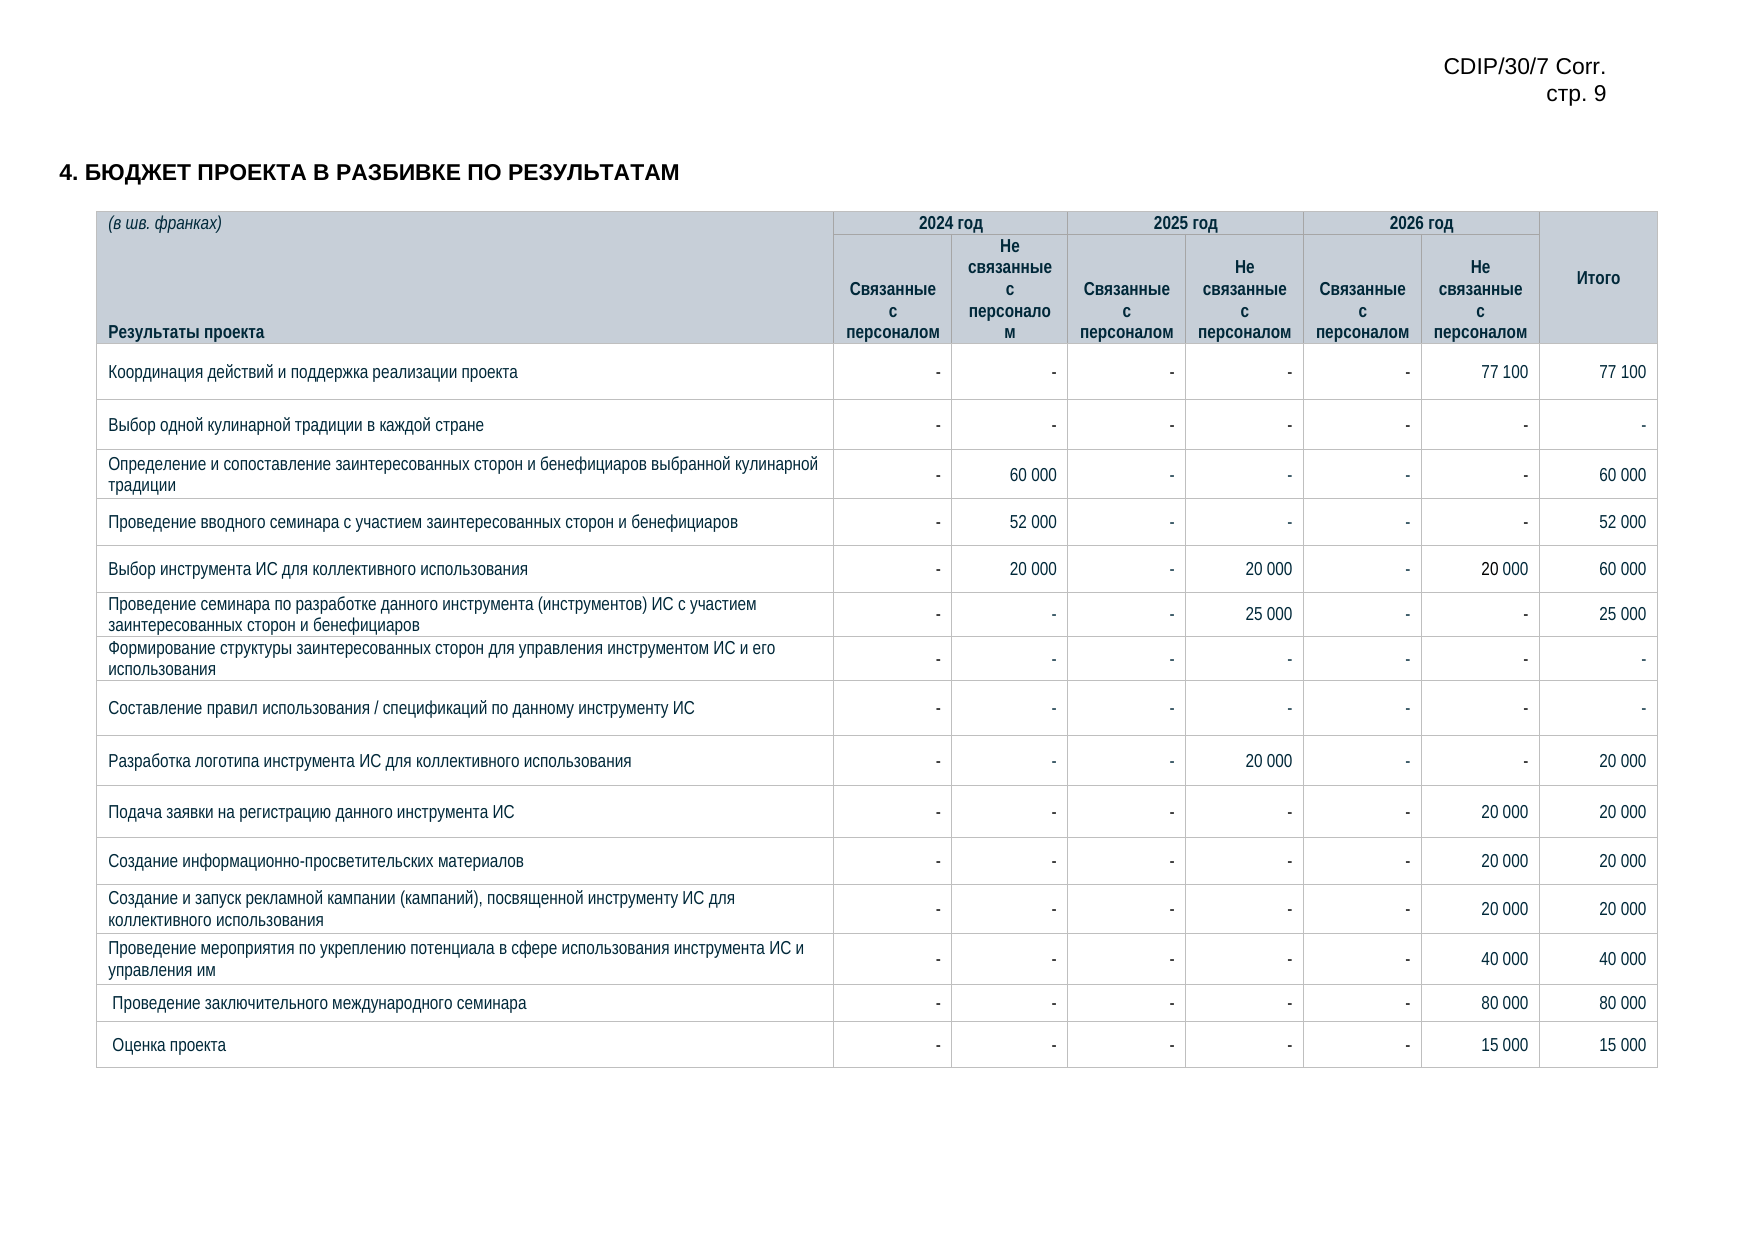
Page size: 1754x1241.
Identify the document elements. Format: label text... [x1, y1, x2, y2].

table_cell 80 000 [1422, 985, 1539, 1021]
picture [278, 808, 285, 818]
picture [263, 944, 269, 954]
table_cell - [1304, 450, 1421, 498]
table_cell 20 000 [1540, 736, 1657, 785]
picture [701, 644, 706, 654]
picture [652, 460, 657, 468]
table_cell - [1068, 885, 1185, 932]
picture [240, 421, 246, 431]
picture [396, 644, 402, 654]
picture [153, 894, 159, 904]
picture [221, 999, 227, 1009]
table_cell Проведение вводного семинара с участием заинтересованных сторон и бенефициаров [97, 499, 833, 545]
picture [310, 919, 318, 926]
table_cell - [1186, 934, 1303, 984]
table_cell - [1186, 400, 1303, 449]
picture [1600, 365, 1607, 378]
table_cell 77 100 [1422, 344, 1539, 399]
picture [354, 857, 361, 867]
picture [590, 757, 596, 766]
picture [379, 808, 383, 818]
picture [699, 600, 704, 610]
picture [406, 808, 412, 818]
picture [451, 808, 455, 818]
table_cell - [834, 499, 951, 545]
picture [152, 754, 158, 767]
picture [1482, 1038, 1486, 1049]
table_cell 77 100 [1540, 344, 1657, 399]
table_cell 15 000 [1422, 1022, 1539, 1067]
picture [273, 757, 279, 767]
table_cell - [1068, 736, 1185, 785]
picture [117, 966, 121, 976]
picture [618, 600, 625, 610]
picture [292, 518, 296, 528]
picture [406, 894, 412, 904]
table_cell Не связанные с персоналом [1186, 235, 1303, 343]
picture [109, 805, 116, 818]
picture [203, 944, 208, 954]
picture [237, 600, 243, 610]
picture [290, 460, 296, 470]
table_cell Проведение заключительного международного семинара [97, 985, 833, 1021]
table_cell - [1422, 450, 1539, 498]
picture [145, 600, 150, 610]
picture [439, 999, 443, 1009]
picture [479, 999, 483, 1009]
picture [192, 857, 198, 867]
picture [137, 518, 143, 526]
picture [596, 944, 602, 954]
picture [135, 704, 142, 714]
picture [224, 421, 230, 431]
picture [532, 944, 537, 954]
picture [768, 460, 774, 470]
table_cell - [1540, 637, 1657, 680]
picture [719, 894, 725, 904]
picture [418, 460, 423, 468]
picture [534, 518, 540, 528]
picture [404, 644, 410, 654]
table_cell Координация действий и поддержка реализации проекта [97, 344, 833, 399]
table_header 2025 год [1068, 212, 1303, 234]
picture [488, 894, 492, 904]
table_cell Подача заявки на регистрацию данного инструмента ИС [97, 786, 833, 837]
picture [731, 518, 736, 526]
picture [500, 944, 505, 952]
picture [391, 704, 397, 714]
picture [209, 518, 215, 527]
picture [155, 944, 161, 952]
picture [589, 647, 595, 654]
picture [153, 857, 159, 867]
picture [252, 644, 267, 654]
picture [714, 641, 721, 651]
picture [464, 757, 471, 767]
text 4. БЮДЖЕТ ПРОЕКТА В РАЗБИВКЕ ПО РЕЗУЛЬТАТАМ [59, 158, 1606, 185]
picture [243, 757, 249, 767]
picture [109, 515, 116, 528]
table_cell - [834, 593, 951, 636]
picture [207, 621, 213, 631]
table_cell - [952, 885, 1067, 932]
picture [510, 600, 516, 610]
table_cell Не связанные с персоналом [1422, 235, 1539, 343]
table_cell 15 000 [1540, 1022, 1657, 1067]
picture [507, 644, 513, 654]
table_cell 20 000 [1540, 838, 1657, 884]
picture [489, 757, 495, 767]
table_cell Выбор инструмента ИС для коллективного использования [97, 546, 833, 592]
picture [263, 894, 269, 904]
picture [465, 808, 471, 818]
picture [109, 754, 116, 760]
picture [762, 644, 766, 654]
picture [662, 944, 668, 954]
picture [447, 704, 453, 714]
picture [279, 704, 285, 714]
table_cell - [1304, 593, 1421, 636]
picture [220, 600, 224, 610]
picture [639, 894, 643, 904]
table_cell - [952, 786, 1067, 837]
picture [183, 565, 191, 575]
picture [558, 460, 564, 470]
picture [646, 704, 652, 714]
picture [649, 518, 655, 528]
picture [252, 518, 256, 528]
picture [202, 668, 208, 675]
picture [354, 894, 360, 904]
picture [578, 644, 584, 654]
picture [170, 857, 175, 867]
picture [169, 565, 175, 575]
picture [226, 644, 234, 654]
picture [465, 999, 470, 1009]
table_cell Связанные с персоналом [1068, 235, 1185, 343]
table_cell - [1068, 400, 1185, 449]
table_cell - [952, 400, 1067, 449]
picture [404, 757, 410, 767]
table_cell Формирование структуры заинтересованных сторон для управления инструментом ИС и его использования [97, 637, 833, 680]
picture [145, 944, 150, 954]
table_cell - [1422, 736, 1539, 785]
picture [299, 916, 305, 926]
picture [443, 460, 449, 470]
table_cell 20 000 [952, 546, 1067, 592]
picture [562, 644, 568, 654]
picture [493, 999, 499, 1009]
picture [653, 704, 662, 714]
picture [208, 421, 214, 431]
picture [250, 704, 256, 714]
picture [329, 565, 335, 575]
picture [480, 460, 488, 470]
picture [176, 757, 182, 767]
table_cell - [834, 885, 951, 932]
picture [159, 966, 164, 976]
table_cell 25 000 [1186, 593, 1303, 636]
picture [174, 644, 180, 652]
table_cell - [1068, 934, 1185, 984]
table_cell - [1422, 637, 1539, 680]
picture [423, 894, 428, 904]
table_cell - [834, 1022, 951, 1067]
picture [306, 460, 312, 470]
table_cell - [1304, 934, 1421, 984]
table_cell - [952, 1022, 1067, 1067]
table_cell Разработка логотипа инструмента ИС для коллективного использования [97, 736, 833, 785]
table_cell - [1068, 786, 1185, 837]
table_cell - [1186, 499, 1303, 545]
table_cell Связанные с персоналом [1304, 235, 1421, 343]
picture [531, 704, 537, 714]
picture [509, 518, 515, 526]
picture [266, 421, 272, 431]
table_cell - [1068, 838, 1185, 884]
picture [362, 600, 366, 610]
picture [606, 518, 612, 528]
picture [264, 999, 271, 1009]
picture [226, 757, 233, 767]
picture [550, 894, 556, 904]
picture [259, 916, 264, 924]
picture [143, 644, 147, 654]
picture [541, 757, 545, 767]
table_cell - [1304, 681, 1421, 735]
table_cell - [952, 344, 1067, 399]
table_cell 52 000 [1540, 499, 1657, 545]
picture [725, 944, 729, 954]
picture [379, 644, 384, 652]
table_cell Составление правил использования / спецификаций по данному инструменту ИС [97, 681, 833, 735]
picture [168, 966, 174, 976]
picture [155, 460, 160, 470]
picture [233, 916, 239, 926]
picture [198, 916, 202, 926]
table_cell - [1422, 593, 1539, 636]
table_cell - [1068, 593, 1185, 636]
table_cell 20 000 [1422, 838, 1539, 884]
picture [553, 644, 558, 652]
table_cell - [1068, 344, 1185, 399]
picture [361, 944, 367, 954]
table_cell 60 000 [1540, 450, 1657, 498]
table_cell - [1186, 637, 1303, 680]
picture [632, 704, 636, 714]
picture [628, 944, 634, 952]
table_cell - [952, 637, 1067, 680]
table_cell 80 000 [1540, 985, 1657, 1021]
picture [492, 704, 498, 714]
picture [635, 600, 640, 608]
picture [294, 421, 301, 431]
table_cell - [1068, 1022, 1185, 1067]
picture [720, 600, 728, 610]
picture [645, 944, 651, 954]
picture [329, 644, 336, 654]
picture [345, 894, 350, 904]
picture [1600, 515, 1606, 522]
picture [417, 757, 423, 767]
table_cell Не связанные с персоналом [952, 235, 1067, 343]
picture [288, 621, 294, 631]
picture [339, 857, 344, 865]
picture [527, 644, 533, 654]
table_cell 20 000 [1422, 786, 1539, 837]
table_cell - [834, 838, 951, 884]
table_cell - [1186, 1022, 1303, 1067]
picture [422, 999, 428, 1009]
picture [151, 1041, 155, 1051]
picture [201, 518, 207, 527]
picture [315, 757, 319, 767]
picture [292, 565, 298, 575]
table_cell 60 000 [952, 450, 1067, 498]
picture [437, 565, 443, 575]
picture [338, 999, 342, 1009]
picture [121, 460, 125, 470]
picture [632, 515, 638, 528]
picture [313, 565, 319, 575]
picture [216, 621, 222, 631]
picture [168, 757, 175, 767]
picture [235, 518, 241, 528]
picture [370, 857, 377, 867]
picture [338, 565, 344, 575]
table_cell - [1304, 786, 1421, 837]
picture [558, 757, 564, 767]
table_header (в шв. франках) [97, 212, 833, 234]
picture [752, 600, 756, 610]
picture [345, 704, 351, 714]
picture [512, 894, 518, 903]
table_cell - [834, 637, 951, 680]
picture [468, 421, 474, 431]
table_cell - [1068, 546, 1185, 592]
picture [173, 916, 179, 925]
table_cell - [952, 934, 1067, 984]
picture [368, 421, 373, 429]
picture [1503, 365, 1507, 376]
table_cell Создание информационно-просветительских материалов [97, 838, 833, 884]
picture [683, 891, 690, 901]
table_cell - [834, 450, 951, 498]
picture [420, 860, 426, 867]
picture [1600, 1038, 1604, 1049]
picture [328, 894, 332, 904]
table_cell - [1068, 499, 1185, 545]
picture [552, 600, 558, 610]
table_cell - [1186, 681, 1303, 735]
table_cell - [1304, 400, 1421, 449]
picture [235, 565, 242, 575]
picture [152, 704, 157, 712]
picture [1491, 365, 1498, 371]
picture [663, 894, 673, 904]
picture [387, 518, 394, 528]
table_cell - [952, 736, 1067, 785]
table_cell - [1068, 450, 1185, 498]
table_cell - [952, 838, 1067, 884]
table_cell - [834, 344, 951, 399]
table_cell - [1304, 637, 1421, 680]
picture [360, 460, 366, 470]
picture [411, 944, 417, 954]
picture [597, 600, 601, 610]
picture [151, 916, 163, 926]
picture [155, 518, 161, 526]
picture [607, 757, 613, 767]
picture [624, 757, 630, 767]
picture [235, 894, 241, 904]
picture [145, 518, 150, 528]
picture [241, 368, 248, 378]
picture [793, 460, 799, 470]
picture [109, 941, 116, 954]
table_cell - [834, 400, 951, 449]
picture [125, 665, 131, 675]
picture [444, 857, 448, 867]
picture [503, 565, 509, 575]
picture [197, 757, 203, 767]
picture [109, 916, 113, 926]
picture [360, 754, 367, 764]
picture [479, 944, 485, 954]
table_cell 52 000 [952, 499, 1067, 545]
table_cell - [834, 681, 951, 735]
table_cell Определение и сопоставление заинтересованных сторон и бенефициаров выбранной кулинарной традиции [97, 450, 833, 498]
picture [611, 894, 619, 904]
table_cell - [1422, 400, 1539, 449]
picture [233, 704, 239, 712]
table_header 2026 год [1304, 212, 1539, 234]
table_cell - [1186, 450, 1303, 498]
picture [420, 808, 428, 818]
table_cell 20 000 [1422, 546, 1539, 592]
table_cell 20 000 [1186, 546, 1303, 592]
picture [706, 460, 712, 470]
table_cell Результаты проекта [97, 234, 833, 343]
picture [249, 368, 255, 376]
picture [194, 219, 200, 227]
table_cell - [1304, 499, 1421, 545]
picture [559, 704, 563, 714]
table_cell - [1068, 985, 1185, 1021]
table_cell 20 000 [1540, 786, 1657, 837]
picture [472, 808, 479, 818]
table_cell - [1304, 546, 1421, 592]
picture [264, 460, 271, 470]
table_cell - [1068, 681, 1185, 735]
picture [191, 644, 197, 654]
picture [414, 518, 419, 528]
picture [331, 621, 337, 631]
table_cell - [952, 985, 1067, 1021]
picture [109, 597, 116, 610]
picture [219, 565, 224, 575]
picture [306, 518, 312, 528]
picture [456, 808, 461, 818]
picture [290, 894, 294, 904]
picture [378, 944, 384, 954]
picture [191, 808, 196, 816]
picture [515, 460, 521, 470]
picture [476, 421, 481, 431]
picture [235, 857, 239, 867]
picture [675, 644, 681, 654]
picture [354, 808, 360, 818]
table_cell - [1540, 400, 1657, 449]
picture [346, 565, 351, 575]
picture [1482, 365, 1489, 378]
table_cell Выбор одной кулинарной традиции в каждой стране [97, 400, 833, 449]
table_cell - [834, 736, 951, 785]
table_cell - [834, 985, 951, 1021]
table_cell 40 000 [1422, 934, 1539, 984]
table_cell 20 000 [1422, 885, 1539, 932]
picture [496, 368, 502, 378]
picture [753, 644, 758, 654]
table_cell - [1068, 637, 1185, 680]
picture [736, 460, 743, 470]
table_cell - [1304, 838, 1421, 884]
picture [133, 621, 139, 631]
table_cell - [834, 786, 951, 837]
picture [326, 368, 331, 378]
table_cell - [1304, 344, 1421, 399]
picture [211, 966, 215, 976]
table_cell - [1186, 885, 1303, 932]
table_cell - [1186, 985, 1303, 1021]
picture [323, 460, 328, 470]
picture [362, 808, 368, 818]
picture [114, 219, 121, 225]
picture [380, 421, 386, 431]
picture [113, 996, 120, 1009]
table_cell Оценка проекта [97, 1022, 833, 1067]
picture [354, 368, 360, 378]
picture [237, 999, 242, 1009]
picture [352, 944, 358, 954]
table_cell - [834, 934, 951, 984]
picture [339, 757, 346, 767]
table_cell 60 000 [1540, 546, 1657, 592]
picture [514, 568, 520, 575]
picture [213, 757, 217, 767]
picture [738, 600, 743, 610]
picture [399, 600, 405, 610]
picture [462, 368, 468, 378]
table_cell 40 000 [1540, 934, 1657, 984]
table_cell - [1186, 786, 1303, 837]
picture [281, 999, 287, 1009]
table_header Итого [1540, 212, 1657, 343]
table_cell - [1422, 499, 1539, 545]
picture [698, 944, 705, 954]
picture [481, 757, 487, 765]
picture [270, 944, 277, 954]
picture [566, 600, 574, 610]
picture [165, 460, 171, 470]
picture [278, 518, 283, 528]
picture [210, 1041, 217, 1051]
picture [257, 808, 261, 818]
table_cell 20 000 [1540, 885, 1657, 932]
picture [253, 621, 261, 631]
picture [228, 565, 234, 575]
table_cell - [1304, 885, 1421, 932]
picture [683, 944, 689, 954]
table_cell 20 000 [1186, 736, 1303, 785]
picture [137, 944, 143, 952]
picture [142, 966, 148, 974]
table_cell Создание и запуск рекламной кампании (кампаний), посвященной инструменту ИС для коллективного использования [97, 885, 833, 932]
table_cell - [952, 593, 1067, 636]
picture [476, 644, 482, 654]
table_cell Проведение семинара по разработке данного инструмента (инструментов) ИС с участием заинтересованных сторон и бенефициаров [97, 593, 833, 636]
table_cell - [952, 681, 1067, 735]
picture [356, 707, 362, 714]
table_cell - [1304, 985, 1421, 1021]
picture [496, 600, 500, 610]
picture [176, 999, 182, 1009]
picture [275, 857, 281, 867]
picture [178, 421, 184, 431]
picture [371, 894, 377, 904]
table_cell - [834, 546, 951, 592]
picture [108, 481, 115, 491]
picture [321, 421, 327, 429]
table_cell Связанные с персоналом [834, 235, 951, 343]
table_header 2024 год [834, 212, 1067, 234]
table_cell - [1304, 736, 1421, 785]
table_cell - [1422, 681, 1539, 735]
picture [388, 857, 394, 867]
picture [287, 944, 293, 954]
picture [214, 565, 218, 575]
picture [170, 894, 175, 904]
picture [288, 757, 295, 767]
picture [199, 808, 203, 818]
picture [161, 368, 167, 378]
picture [181, 916, 187, 926]
picture [155, 600, 161, 608]
table_cell - [1540, 681, 1657, 735]
picture [658, 644, 663, 654]
picture [298, 894, 304, 904]
table_cell Проведение мероприятия по укреплению потенциала в сфере использования инструмента ИС и управления им [97, 934, 833, 984]
picture [506, 757, 510, 767]
picture [597, 894, 603, 904]
picture [137, 600, 143, 608]
picture [487, 565, 492, 573]
picture [379, 999, 385, 1009]
picture [749, 944, 756, 954]
table_cell - [1304, 1022, 1421, 1067]
table_cell - [1186, 838, 1303, 884]
picture [354, 600, 361, 610]
picture [770, 941, 777, 951]
picture [275, 600, 281, 610]
picture [251, 916, 257, 926]
picture [355, 565, 359, 575]
picture [611, 600, 617, 610]
picture [441, 644, 449, 654]
picture [502, 368, 509, 378]
table_cell - [1186, 344, 1303, 399]
table_cell 25 000 [1540, 593, 1657, 636]
